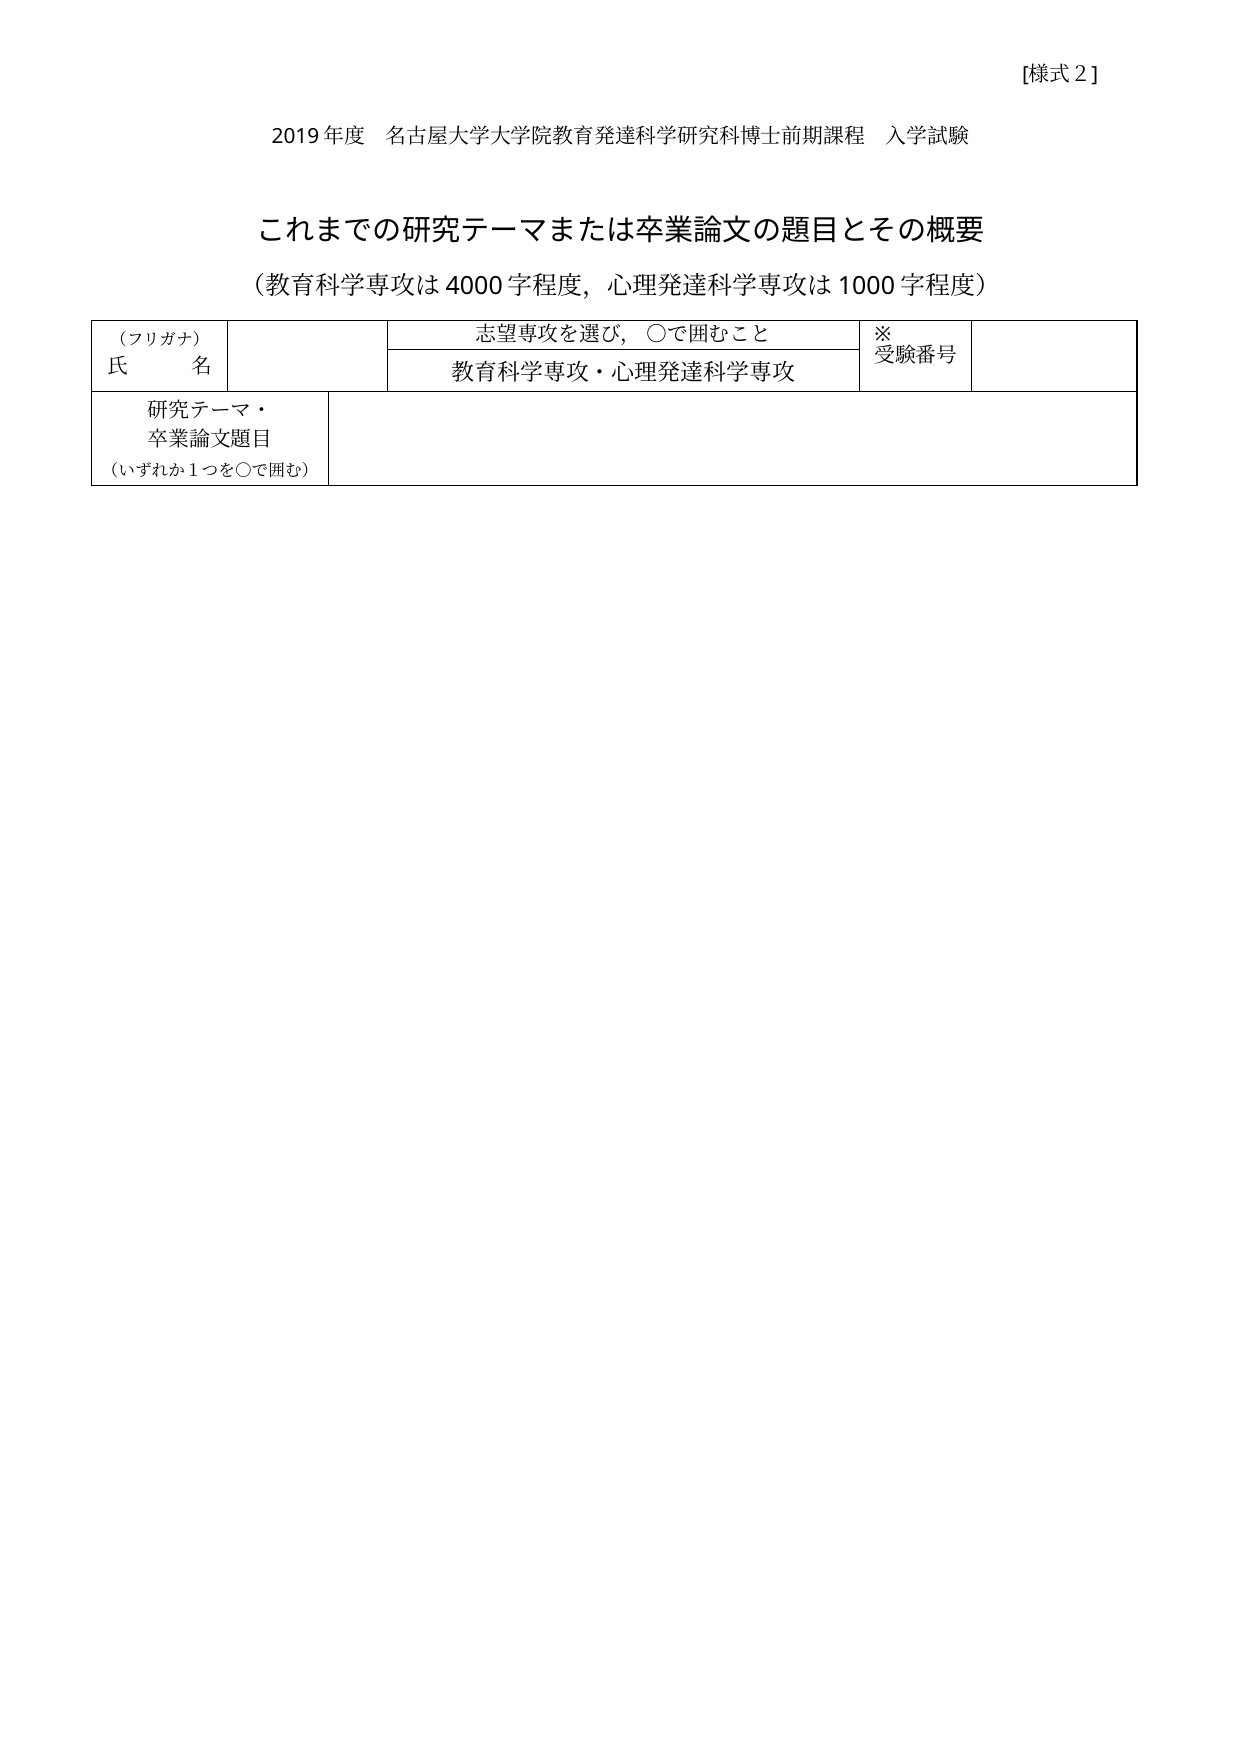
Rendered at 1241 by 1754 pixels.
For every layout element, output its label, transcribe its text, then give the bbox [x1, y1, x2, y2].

table_cell [329, 392, 1136, 485]
text （教育科学専攻は4000字程度，心理発達科学専攻は1000字程度） [100, 266, 1140, 302]
table_header 志望専攻を選び， ○で囲むこと [388, 321, 859, 349]
table_header ※ 受験番号 [860, 321, 971, 391]
table_header [228, 321, 387, 391]
table_header [972, 321, 1136, 391]
table_header （フリガナ） 氏 名 [92, 321, 227, 391]
text 2019年度 名古屋大学大学院教育発達科学研究科博士前期課程 入学試験 [100, 116, 1140, 153]
table_cell 研究テーマ・ 卒業論文題目 （いずれか１つを○で囲む） [92, 392, 328, 485]
text これまでの研究テーマまたは卒業論文の題目とその概要 [100, 191, 1140, 266]
table_cell 教育科学専攻・心理発達科学専攻 [388, 350, 859, 391]
